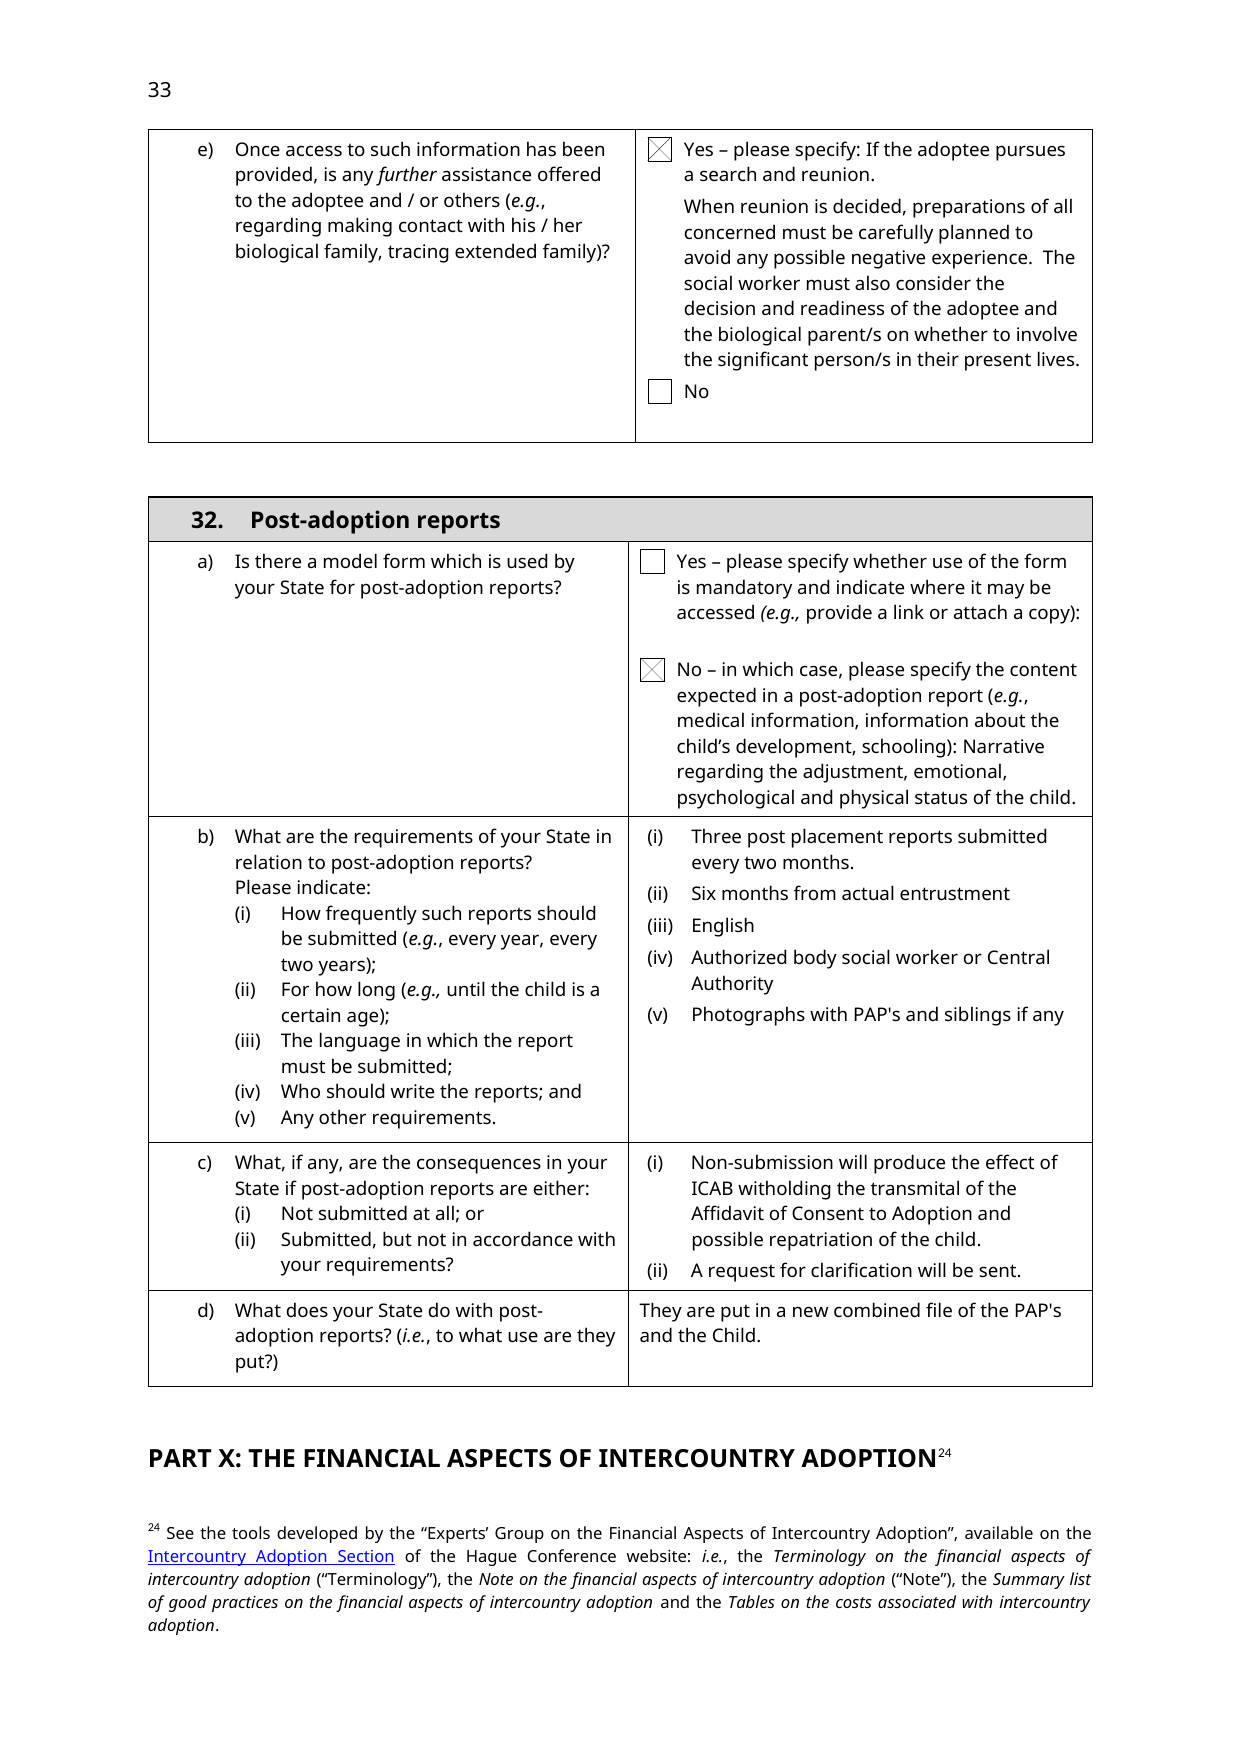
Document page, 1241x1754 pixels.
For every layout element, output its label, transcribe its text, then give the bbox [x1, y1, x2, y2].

table_cell What are the requirements of your State in relation to post-adoption reports? Please indicate: How frequently such reports should be submitted (e.g., every year, every two years); For how long (e.g., until the child is a certain age); The language in which the report must be submitted; Who should write the reports; and Any other requirements. [149, 817, 628, 1142]
table_cell Non-submission will produce the effect of ICAB witholding the transmital of the Affidavit of Consent to Adoption and possible repatriation of the child. A request for clarification will be sent. [629, 1143, 1092, 1289]
table_cell Once access to such information has been provided, is any further assistance offered to the adoptee and / or others (e.g., regarding making contact with his / her biological family, tracing extended family)? [149, 130, 635, 442]
table_cell They are put in a new combined file of the PAP's and the Child. [629, 1291, 1092, 1386]
table_cell Yes – please specify whether use of the form is mandatory and indicate where it may be accessed (e.g., provide a link or attach a copy): No – in which case, please specify the content expected in a post-adoption report (e.g., medical information, information about the child’s development, schooling): Narrative regarding the adjustment, emotional, psychological and physical status of the child. [629, 542, 1092, 816]
table_cell What, if any, are the consequences in your State if post-adoption reports are either: Not submitted at all; or Submitted, but not in accordance with your requirements? [149, 1143, 628, 1289]
table_cell What does your State do with post-adoption reports? (i.e., to what use are they put?) [149, 1291, 628, 1386]
text PART X: THE FINANCIAL ASPECTS OF INTERCOUNTRY ADOPTION [148, 1440, 1092, 1474]
table_cell Yes – please specify: If the adoptee pursues a search and reunion. When reunion is decided, preparations of all concerned must be carefully planned to avoid any possible negative experience. The social worker must also consider the decision and readiness of the adoptee and the biological parent/s on whether to involve the significant person/s in their present lives. No [636, 130, 1092, 442]
table_cell Three post placement reports submitted every two months. Six months from actual entrustment English Authorized body social worker or Central Authority Photographs with PAP's and siblings if any [629, 817, 1092, 1142]
table_header Post-adoption reports [149, 498, 1092, 541]
table_cell Is there a model form which is used by your State for post-adoption reports? [149, 542, 628, 816]
